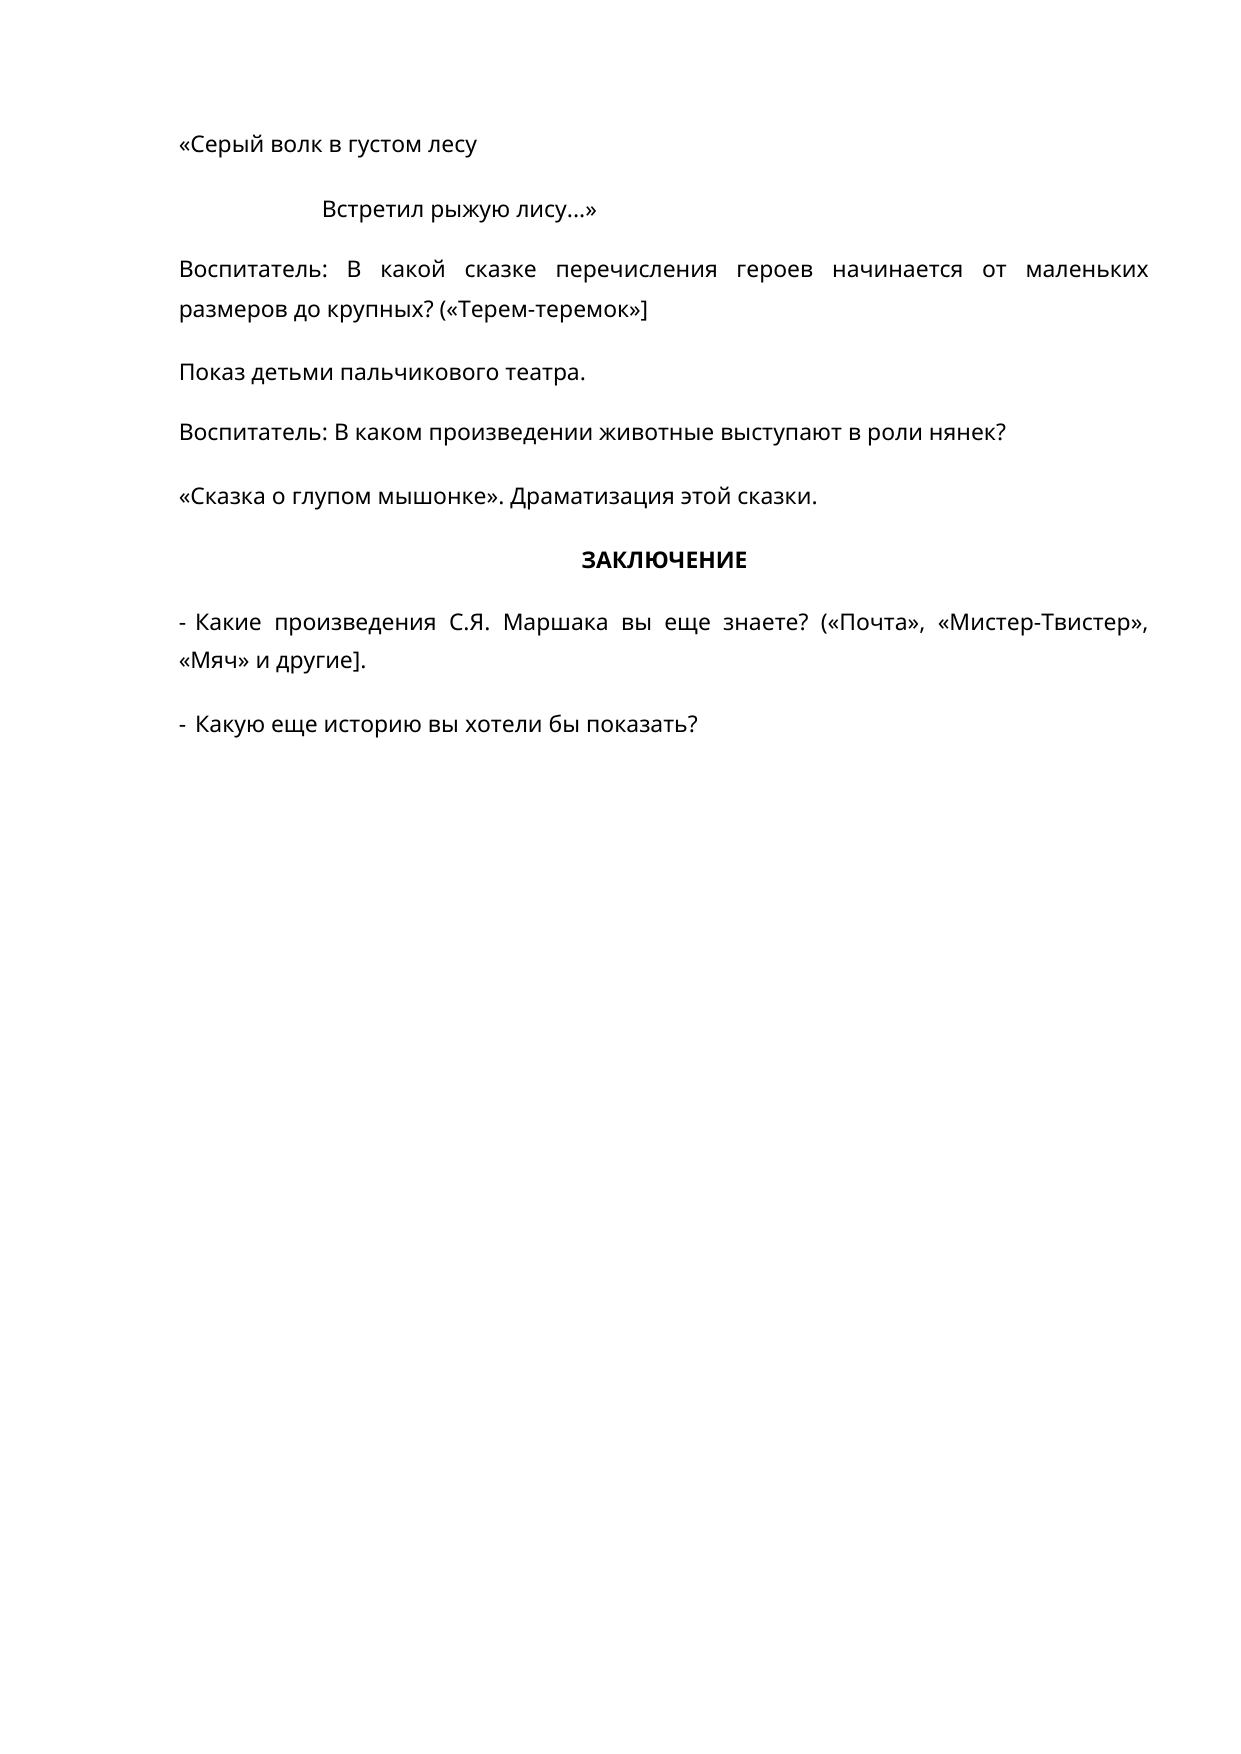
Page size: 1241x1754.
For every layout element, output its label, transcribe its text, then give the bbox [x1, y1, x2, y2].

text «Сказка о глупом мышонке». Драматизация этой сказки. [178, 480, 1150, 511]
list Какую еще историю вы хотели бы показать? [178, 708, 1150, 739]
text ЗАКЛЮЧЕНИЕ [178, 544, 1150, 575]
text Воспитатель: В какой сказке перечисления героев начинается от маленьких размеров до крупных? («Терем-теремок»] [178, 246, 1150, 325]
text «Серый волк в густом лесу [178, 128, 1150, 159]
text Встретил рыжую лису...» [322, 193, 1150, 224]
list Какие произведения С.Я. Маршака вы еще знаете? («Почта», «Мистер-Твистер», «Мяч» и другие]. [178, 599, 1150, 677]
text Воспитатель: В каком произведении животные выступают в роли нянек? [178, 409, 1150, 449]
text Показ детьми пальчикового театра. [178, 356, 1150, 387]
